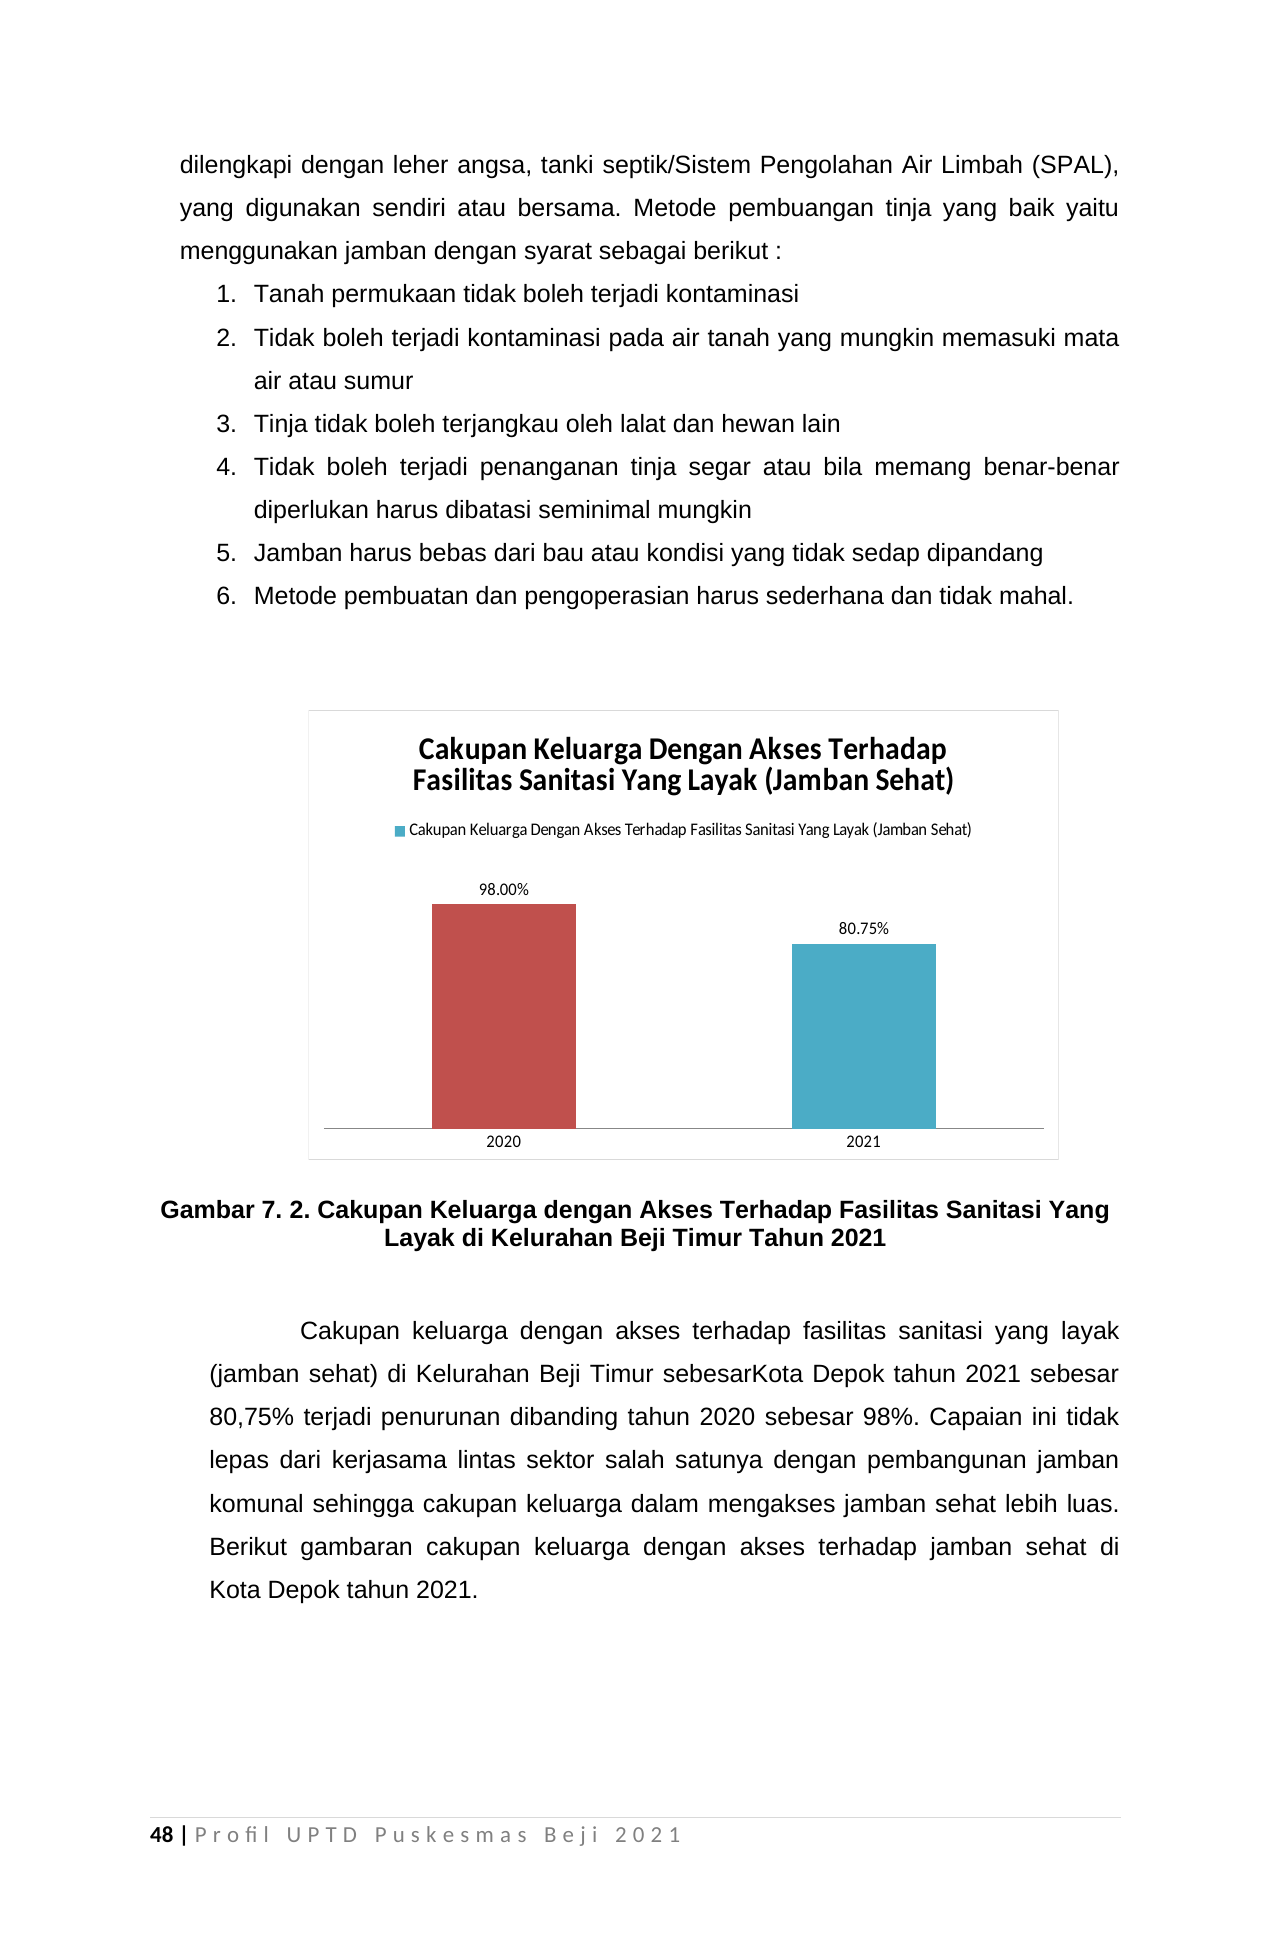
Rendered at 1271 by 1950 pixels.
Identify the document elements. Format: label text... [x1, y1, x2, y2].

text Gambar 7. 2. Cakupan Keluarga dengan Akses Terhadap Fasilitas Sanitasi Yang Layak di Kelurahan Beji Timur Tahun 2021 [150, 1195, 1121, 1252]
list Tinja tidak boleh terjangkau oleh lalat dan hewan lain [216, 409, 1121, 437]
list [179, 150, 1121, 265]
list Tanah permukaan tidak boleh terjadi kontaminasi [216, 279, 1121, 308]
list Tidak boleh terjadi kontaminasi pada air tanah yang mungkin memasuki mata air atau sumur [216, 322, 1121, 394]
list Cakupan keluarga dengan akses terhadap fasilitas sanitasi yang layak (jamban sehat) di Kelurahan Beji Timur sebesarKota Depok tahun 2021 sebesar 80,75% terjadi penurunan dibanding tahun 2020 sebesar 98%. Capaian ini tidak lepas dari kerjasama lintas sektor salah satunya dengan pembangunan jamban komunal sehingga cakupan keluarga dalam mengakses jamban sehat lebih luas. Berikut gambaran cakupan keluarga dengan akses terhadap jamban sehat di Kota Depok tahun 2021. [209, 1316, 1121, 1604]
list Jamban harus bebas dari bau atau kondisi yang tidak sedap dipandang [216, 538, 1121, 567]
list Metode pembuatan dan pengoperasian harus sederhana dan tidak mahal. [216, 581, 1121, 610]
list Tidak boleh terjadi penanganan tinja segar atau bila memang benar-benar diperlukan harus dibatasi seminimal mungkin [216, 452, 1121, 524]
